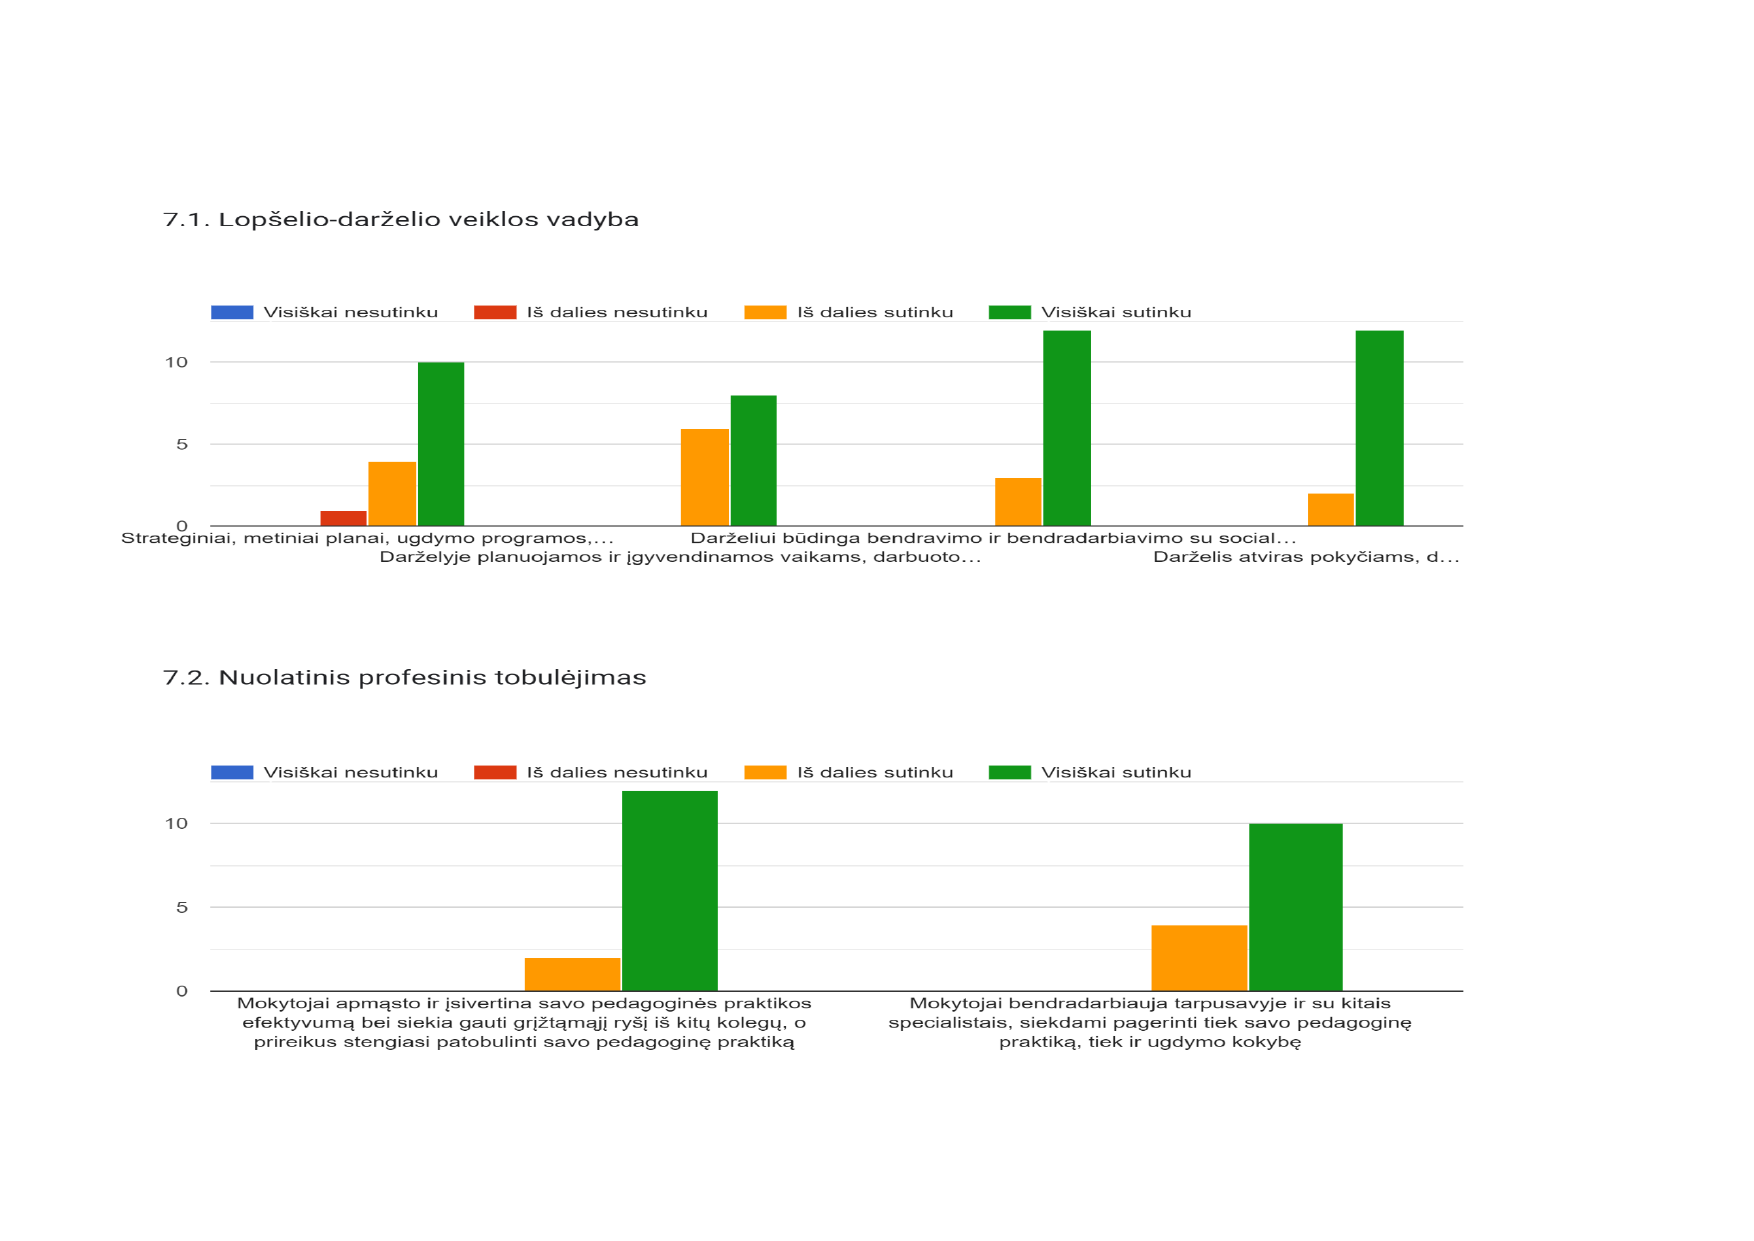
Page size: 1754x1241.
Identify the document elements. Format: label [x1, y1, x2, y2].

picture [118, 634, 1464, 1083]
picture [118, 177, 1464, 616]
